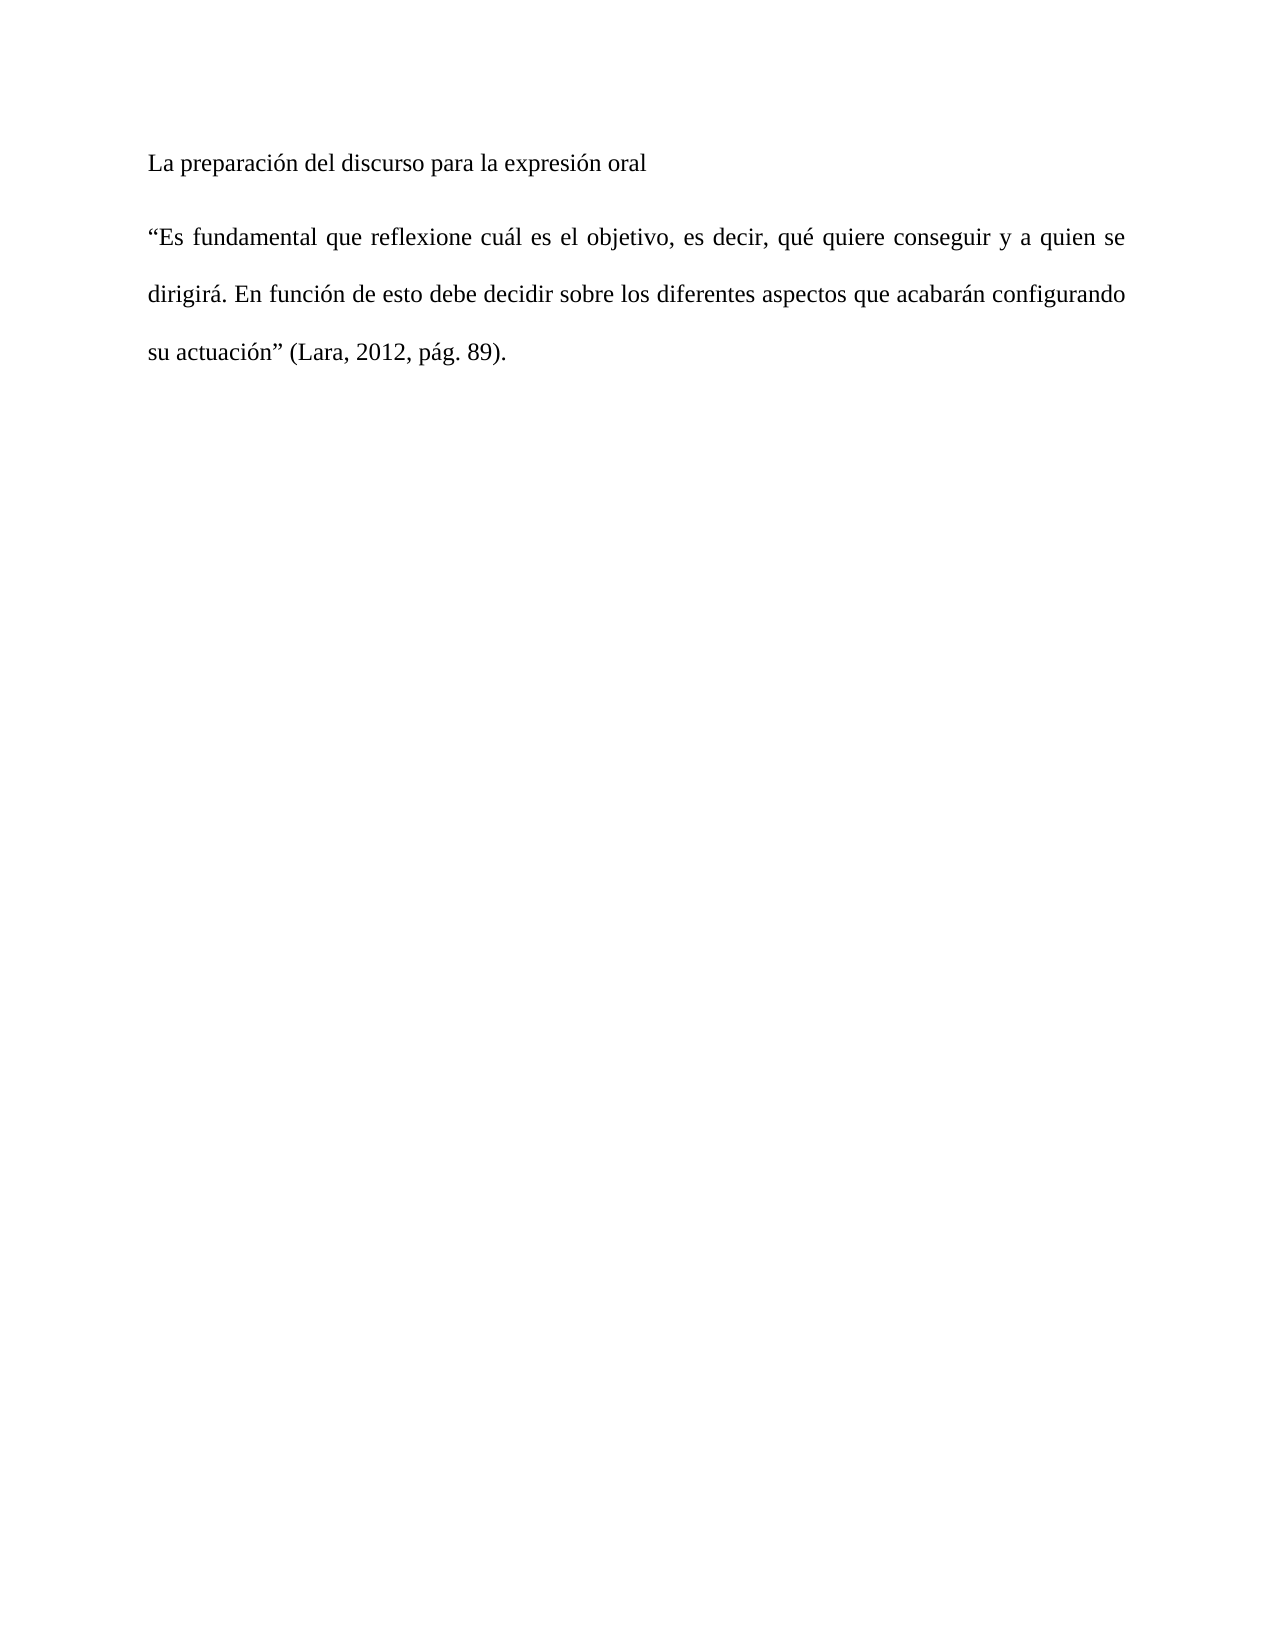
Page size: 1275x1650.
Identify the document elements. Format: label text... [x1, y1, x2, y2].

text La preparación del discurso para la expresión oral [148, 148, 1127, 176]
text “Es fundamental que reflexione cuál es el objetivo, es decir, qué quiere conseguir y a quien se dirigirá. En función de esto debe decidir sobre los diferentes aspectos que acabarán configurando su actuación”. [148, 222, 1127, 366]
